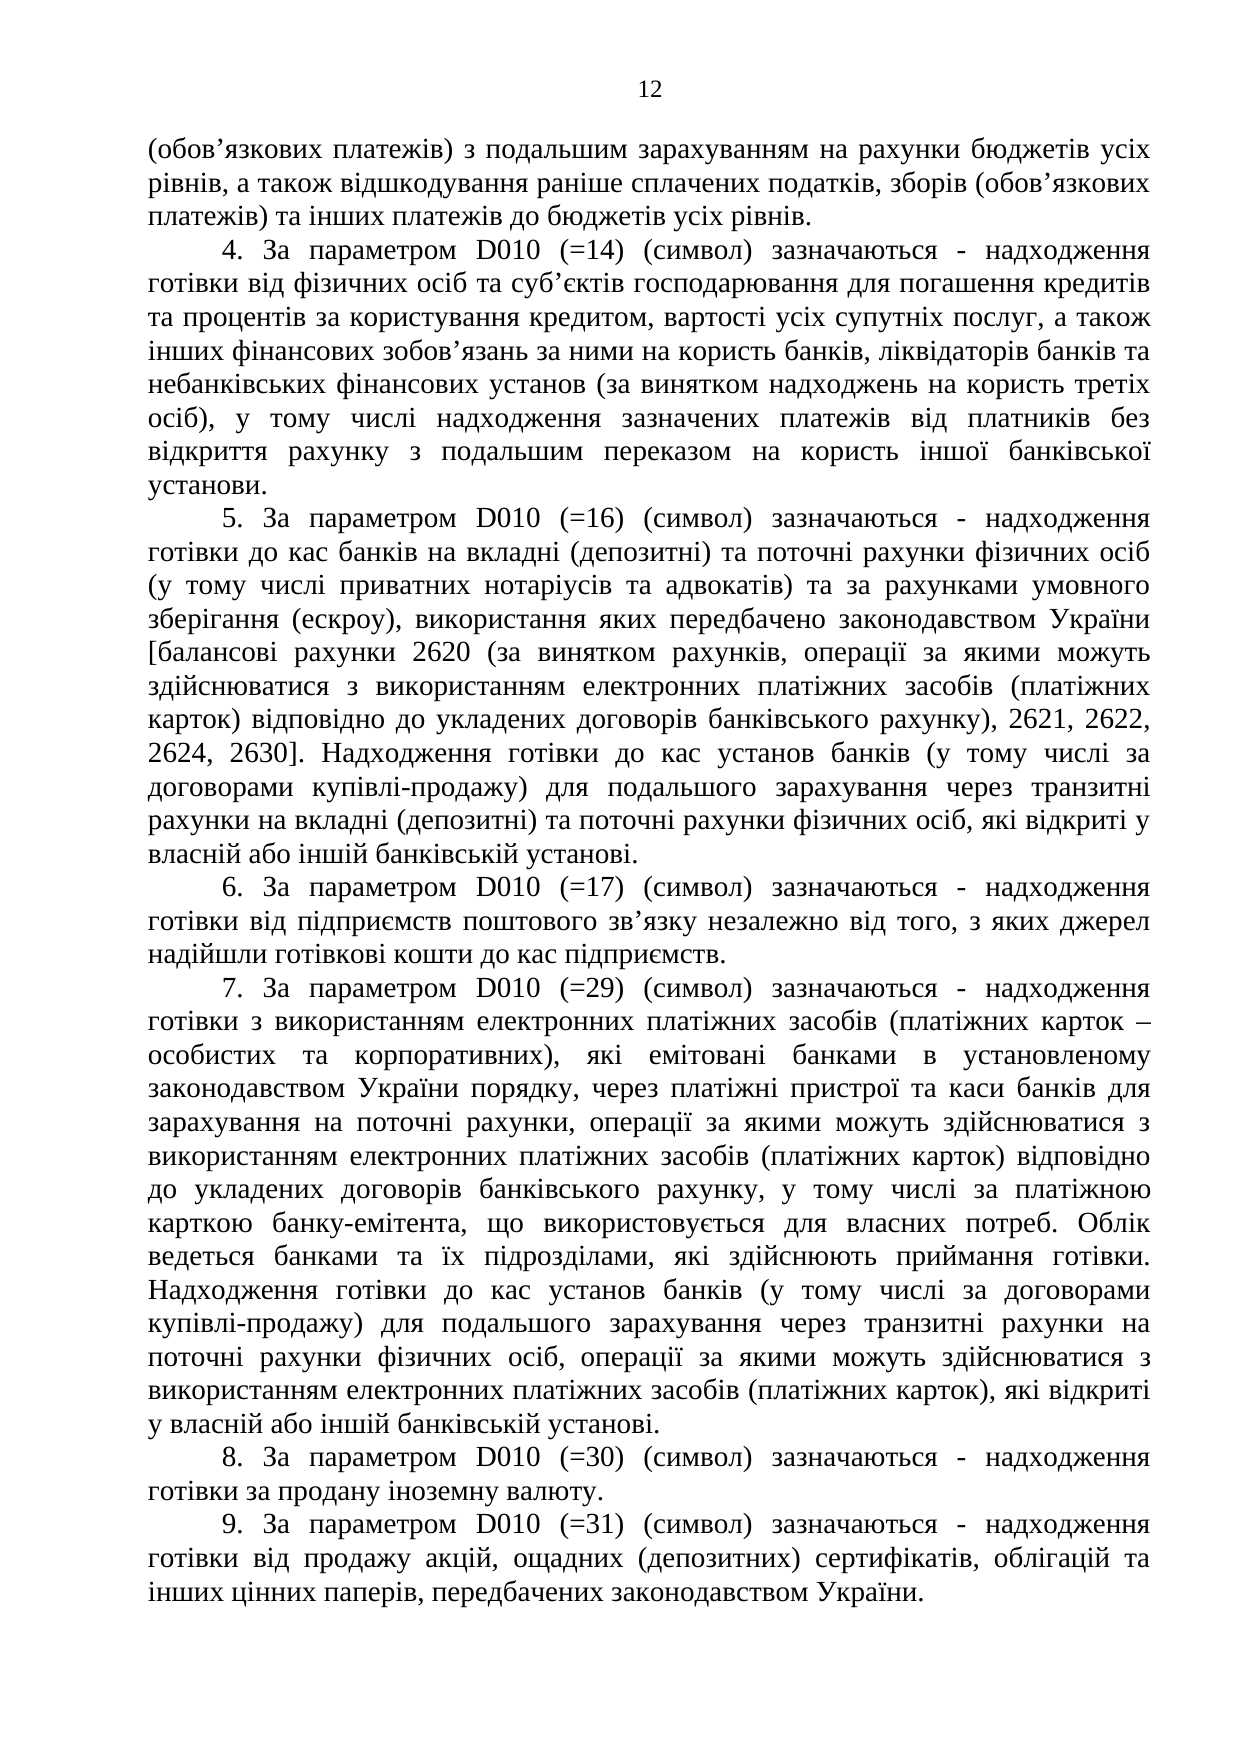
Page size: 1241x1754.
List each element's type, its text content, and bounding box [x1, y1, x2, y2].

text 4. За параметром D010 (=14) (символ) зазначаються - надходження готівки від фізичних осіб та суб’єктів господарювання для погашення кредитів та процентів за користування кредитом, вартості усіх супутніх послуг, а також інших фінансових зобов’язань за ними на користь банків, ліквідаторів банків та небанківських фінансових установ (за винятком надходжень на користь третіх осіб), у тому числі надходження зазначених платежів від платників без відкриття рахунку з подальшим переказом на користь іншої банківської установи. [148, 232, 1152, 500]
text 9. За параметром D010 (=31) (символ) зазначаються - надходження готівки від продажу акцій, ощадних (депозитних) сертифікатів, облігацій та інших цінних паперів, передбачених законодавством України. [148, 1507, 1152, 1607]
text 6. За параметром D010 (=17) (символ) зазначаються - надходження готівки від підприємств поштового зв’язку незалежно від того, з яких джерел надійшли готівкові кошти до кас підприємств. [148, 869, 1152, 970]
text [148, 131, 1152, 232]
text 8. За параметром D010 (=30) (символ) зазначаються - надходження готівки за продану іноземну валюту. [148, 1439, 1152, 1507]
text 7. За параметром D010 (=29) (символ) зазначаються - надходження готівки з використанням електронних платіжних засобів (платіжних карток – особистих та корпоративних), які емітовані банками в установленому законодавством України порядку, через платіжні пристрої та каси банків для зарахування на поточні рахунки, операції за якими можуть здійснюватися з використанням електронних платіжних засобів (платіжних карток) відповідно до укладених договорів банківського рахунку, у тому числі за платіжною карткою банку-емітента, що використовується для власних потреб. Облік ведеться банками та їх підрозділами, які здійснюють приймання готівки. Надходження готівки до кас установ банків (у тому числі за договорами купівлі-продажу) для подальшого зарахування через транзитні рахунки на поточні рахунки фізичних осіб, операції за якими можуть здійснюватися з використанням електронних платіжних засобів (платіжних карток), які відкриті у власній або іншій банківській установі. [148, 970, 1152, 1439]
text 5. За параметром D010 (=16) (символ) зазначаються - надходження готівки до кас банків на вкладні (депозитні) та поточні рахунки фізичних осіб (у тому числі приватних нотаріусів та адвокатів) та за рахунками умовного зберігання (ескроу), використання яких передбачено законодавством України [балансові рахунки 2620 (за винятком рахунків, операції за якими можуть здійснюватися з використанням електронних платіжних засобів (платіжних карток) відповідно до укладених договорів банківського рахунку), 2621, 2622, 2624, 2630]. Надходження готівки до кас установ банків (у тому числі за договорами купівлі-продажу) для подальшого зарахування через транзитні рахунки на вкладні (депозитні) та поточні рахунки фізичних осіб, які відкриті у власній або іншій банківській установі. [148, 500, 1152, 869]
